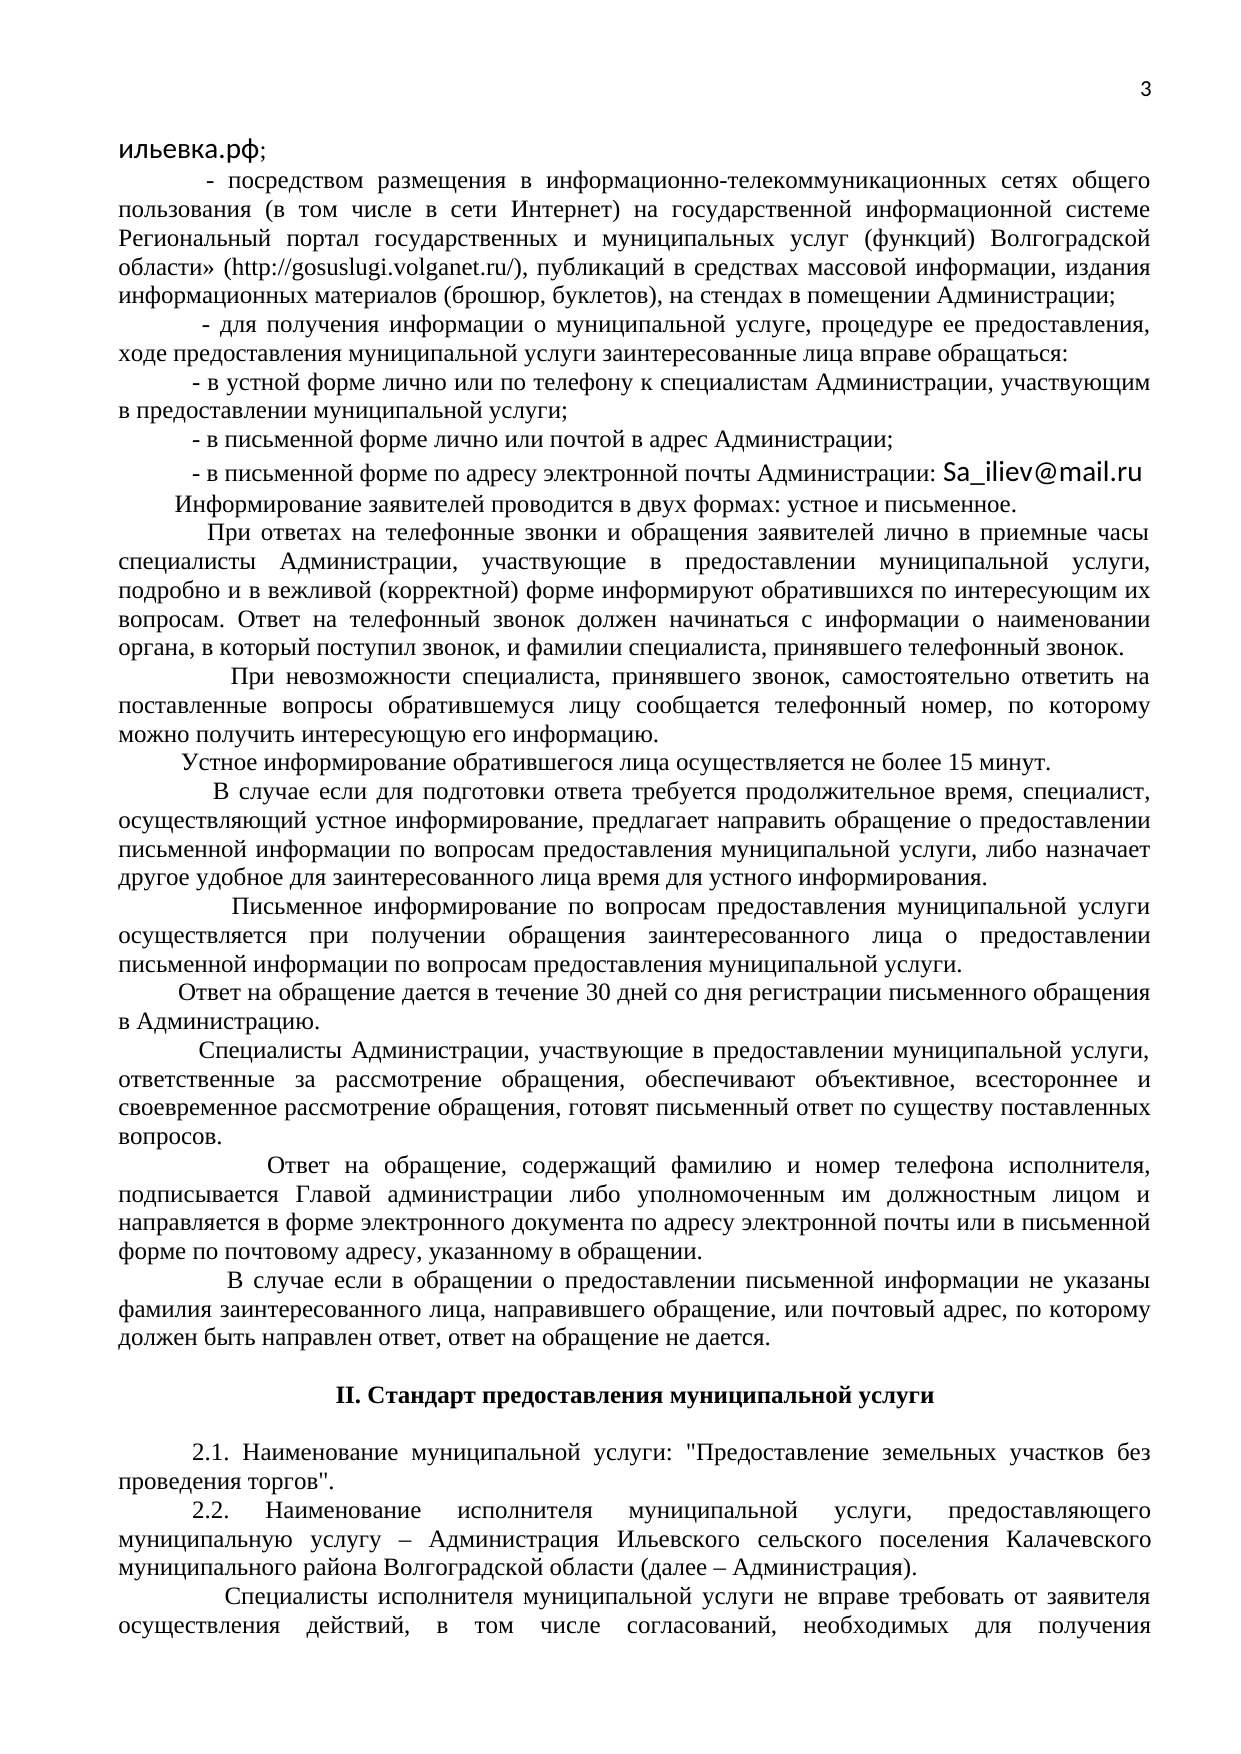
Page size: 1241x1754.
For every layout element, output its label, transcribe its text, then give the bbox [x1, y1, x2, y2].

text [118, 1581, 1152, 1639]
text В случае если в обращении о предоставлении письменной информации не указаны фамилия заинтересованного лица, направившего обращение, или почтовый адрес, по которому должен быть направлен ответ, ответ на обращение не дается. [118, 1265, 1152, 1351]
text В случае если для подготовки ответа требуется продолжительное время, специалист, осуществляющий устное информирование, предлагает направить обращение о предоставлении письменной информации по вопросам предоставления муниципальной услуги, либо назначает другое удобное для заинтересованного лица время для устного информирования. [118, 776, 1152, 891]
text Письменное информирование по вопросам предоставления муниципальной услуги осуществляется при получении обращения заинтересованного лица о предоставлении письменной информации по вопросам предоставления муниципальной услуги. [118, 891, 1152, 977]
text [118, 130, 1152, 166]
text Ответ на обращение, содержащий фамилию и номер телефона исполнителя, подписывается Главой администрации либо уполномоченным им должностным лицом и направляется в форме электронного документа по адресу электронной почты или в письменной форме по почтовому адресу, указанному в обращении. [118, 1150, 1152, 1265]
text При ответах на телефонные звонки и обращения заявителей лично в приемные часы специалисты Администрации, участвующие в предоставлении муниципальной услуги, подробно и в вежливой (корректной) форме информируют обратившихся по интересующим их вопросам. Ответ на телефонный звонок должен начинаться с информации о наименовании органа, в который поступил звонок, и фамилии специалиста, принявшего телефонный звонок. [118, 517, 1152, 661]
text - в письменной форме лично или почтой в адрес Администрации; [118, 424, 1152, 453]
text - для получения информации о муниципальной услуге, процедуре ее предоставления, ходе предоставления муниципальной услуги заинтересованные лица вправе обращаться: [118, 309, 1152, 367]
text 2.2. Наименование исполнителя муниципальной услуги, предоставляющего муниципальную услугу – Администрация Ильевского сельского поселения Калачевского муниципального района Волгоградской области (далее – Администрация). [118, 1495, 1152, 1581]
text II. Стандарт предоставления муниципальной услуги [118, 1380, 1152, 1409]
text Информирование заявителей проводится в двух формах: устное и письменное. [118, 489, 1152, 517]
text Устное информирование обратившегося лица осуществляется не более 15 минут. [118, 747, 1152, 776]
text При невозможности специалиста, принявшего звонок, самостоятельно ответить на поставленные вопросы обратившемуся лицу сообщается телефонный номер, по которому можно получить интересующую его информацию. [118, 661, 1152, 747]
text 2.1. Наименование муниципальной услуги: "Предоставление земельных участков без проведения торгов". [118, 1437, 1152, 1495]
text - посредством размещения в информационно-телекоммуникационных сетях общего пользования (в том числе в сети Интернет) на государственной информационной системе Региональный портал государственных и муниципальных услуг (функций) Волгоградской области» (http://gosuslugi.volganet.ru/), публикаций в средствах массовой информации, издания информационных материалов (брошюр, буклетов), на стендах в помещении Администрации; [118, 166, 1152, 309]
text Ответ на обращение дается в течение 30 дней со дня регистрации письменного обращения в Администрацию. [118, 977, 1152, 1035]
text - в устной форме лично или по телефону к специалистам Администрации, участвующим в предоставлении муниципальной услуги; [118, 367, 1152, 424]
text - в письменной форме по адресу электронной почты Администрации: Sa_iliev@mail.ru [118, 453, 1152, 489]
text Специалисты Администрации, участвующие в предоставлении муниципальной услуги, ответственные за рассмотрение обращения, обеспечивают объективное, всестороннее и своевременное рассмотрение обращения, готовят письменный ответ по существу поставленных вопросов. [118, 1035, 1152, 1150]
